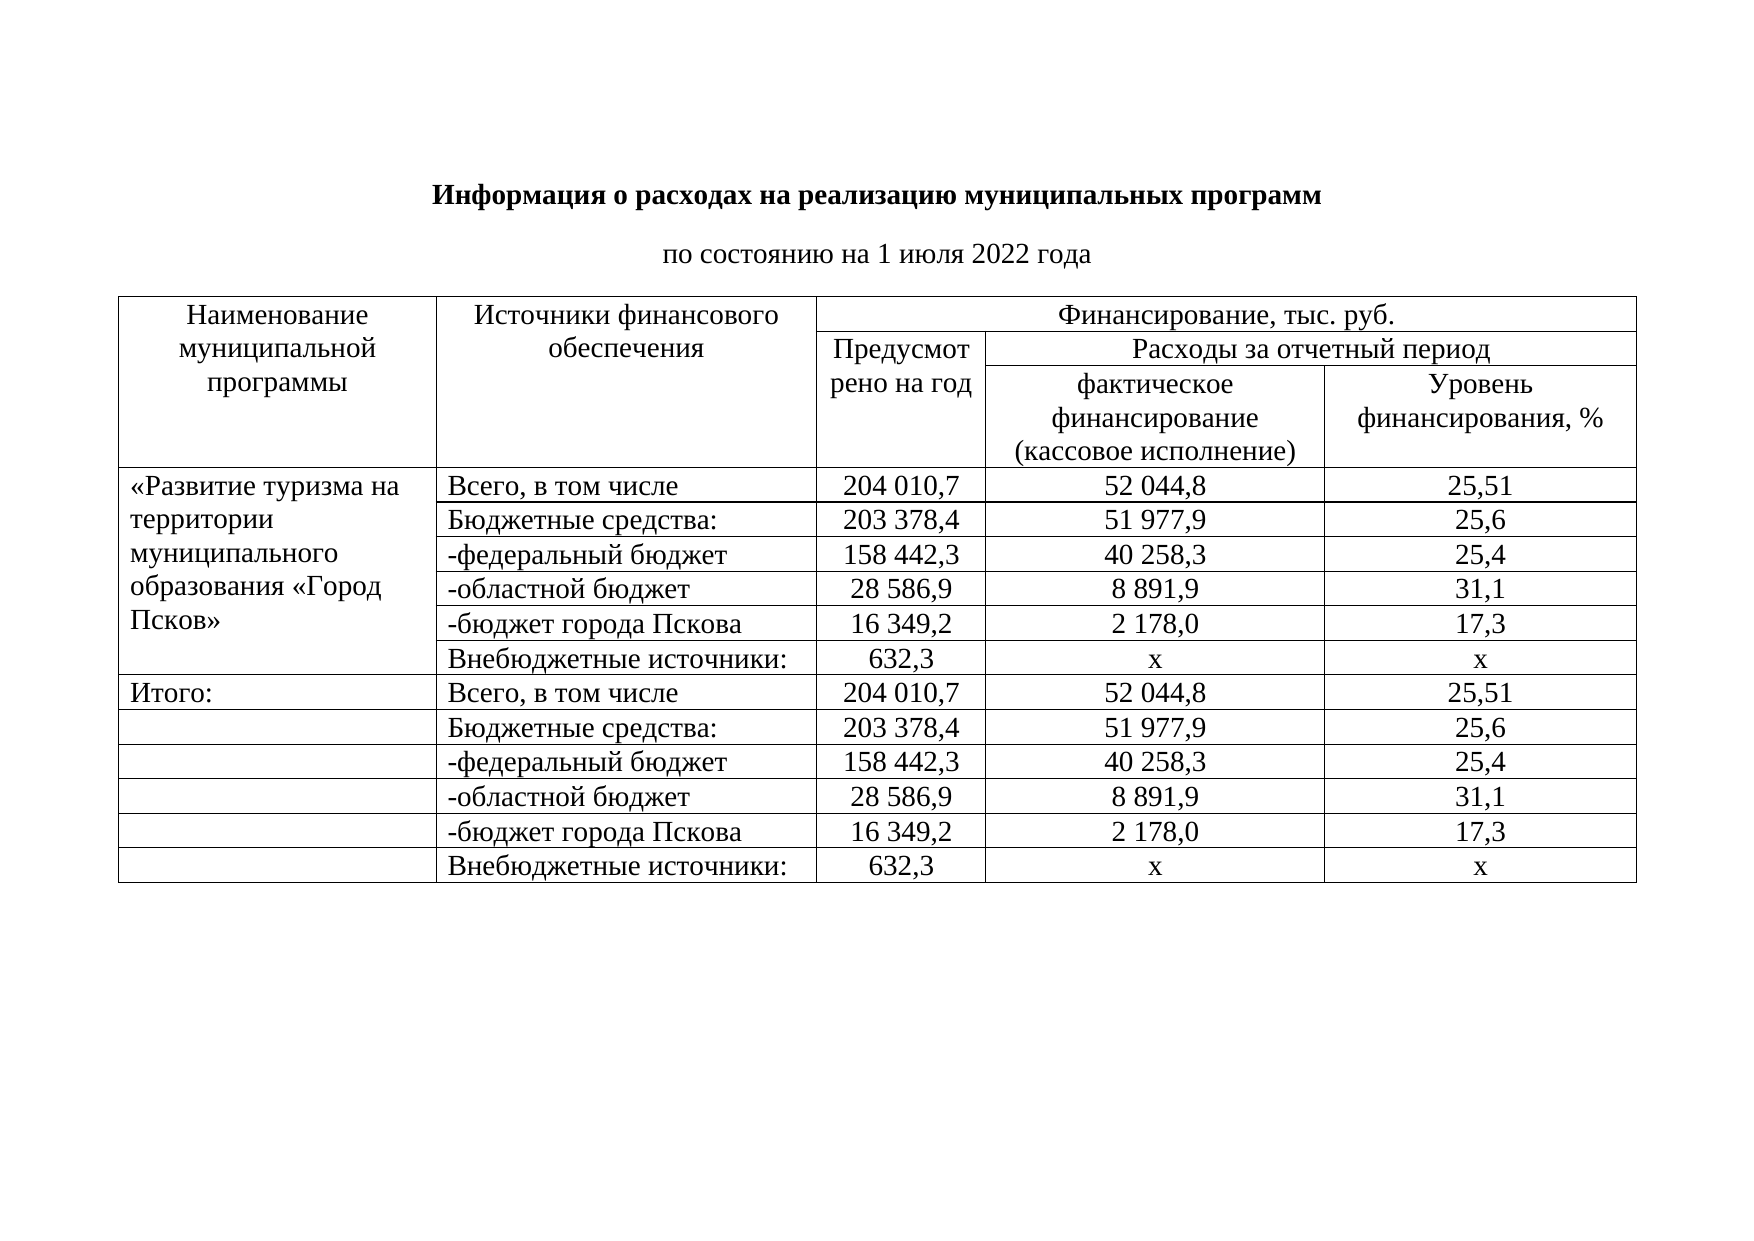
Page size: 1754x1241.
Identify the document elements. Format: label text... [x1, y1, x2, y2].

table_cell Расходы за отчетный период [986, 332, 1636, 365]
text Информация о расходах на реализацию муниципальных программ [118, 177, 1636, 211]
table_cell Всего, в том числе [437, 675, 816, 709]
table_cell 28 586,9 [817, 779, 985, 813]
table_cell 203 378,4 [817, 503, 985, 536]
table_cell Внебюджетные источники: [437, 848, 816, 882]
table_cell Бюджетные средства: [437, 503, 816, 536]
table_cell 8 891,9 [986, 779, 1324, 813]
table_cell -федеральный бюджет [437, 537, 816, 571]
table_cell 40 258,3 [986, 745, 1324, 778]
table_cell x [1325, 641, 1636, 674]
table_cell 52 044,8 [986, 675, 1324, 709]
table_cell 632,3 [817, 641, 985, 674]
table_cell 203 378,4 [817, 710, 985, 743]
table_header Наименование муниципальной программы [119, 297, 436, 467]
table_cell 25,51 [1325, 468, 1636, 501]
table_cell 2 178,0 [986, 814, 1324, 847]
table_cell Предусмотрено на год [817, 332, 985, 467]
table_cell x [1325, 848, 1636, 882]
table_cell -областной бюджет [437, 779, 816, 813]
table_cell 632,3 [817, 848, 985, 882]
table_cell -бюджет города Пскова [437, 814, 816, 847]
table_cell 158 442,3 [817, 745, 985, 778]
table_cell 31,1 [1325, 779, 1636, 813]
table_cell 204 010,7 [817, 468, 985, 501]
table_cell 16 349,2 [817, 814, 985, 847]
table_cell 28 586,9 [817, 572, 985, 605]
table_cell -бюджет города Пскова [437, 606, 816, 640]
table_cell 2 178,0 [986, 606, 1324, 640]
table_cell -областной бюджет [437, 572, 816, 605]
table_cell Внебюджетные источники: [437, 641, 816, 674]
table_cell 25,4 [1325, 745, 1636, 778]
table_cell 31,1 [1325, 572, 1636, 605]
table_cell 16 349,2 [817, 606, 985, 640]
table_header Источники финансового обеспечения [437, 297, 816, 467]
table_cell Итого: [119, 675, 436, 709]
table_cell 52 044,8 [986, 468, 1324, 501]
table_cell [119, 848, 436, 882]
table_header Финансирование, тыс. руб. [817, 297, 1636, 331]
table_cell 17,3 [1325, 814, 1636, 847]
table_cell 204 010,7 [817, 675, 985, 709]
text по состоянию на 1 июля 2022 года [118, 237, 1636, 270]
table_cell фактическое финансирование (кассовое исполнение) [986, 366, 1324, 467]
table_cell -федеральный бюджет [437, 745, 816, 778]
table_cell 25,51 [1325, 675, 1636, 709]
table_cell 17,3 [1325, 606, 1636, 640]
table_cell 25,6 [1325, 503, 1636, 536]
table_cell 25,6 [1325, 710, 1636, 743]
table_cell [119, 814, 436, 847]
table_cell 40 258,3 [986, 537, 1324, 571]
table_cell Бюджетные средства: [437, 710, 816, 743]
table_cell 51 977,9 [986, 710, 1324, 743]
table_cell 8 891,9 [986, 572, 1324, 605]
table_cell x [986, 848, 1324, 882]
table_cell Уровень финансирования, % [1325, 366, 1636, 467]
table_cell 158 442,3 [817, 537, 985, 571]
table_cell [119, 710, 436, 743]
table_cell Всего, в том числе [437, 468, 816, 501]
table_cell «Развитие туризма на территории муниципального образования «Город Псков» [119, 468, 436, 674]
table_cell 51 977,9 [986, 503, 1324, 536]
table_cell [119, 745, 436, 778]
table_cell [119, 779, 436, 813]
table_cell 25,4 [1325, 537, 1636, 571]
table_cell x [986, 641, 1324, 674]
